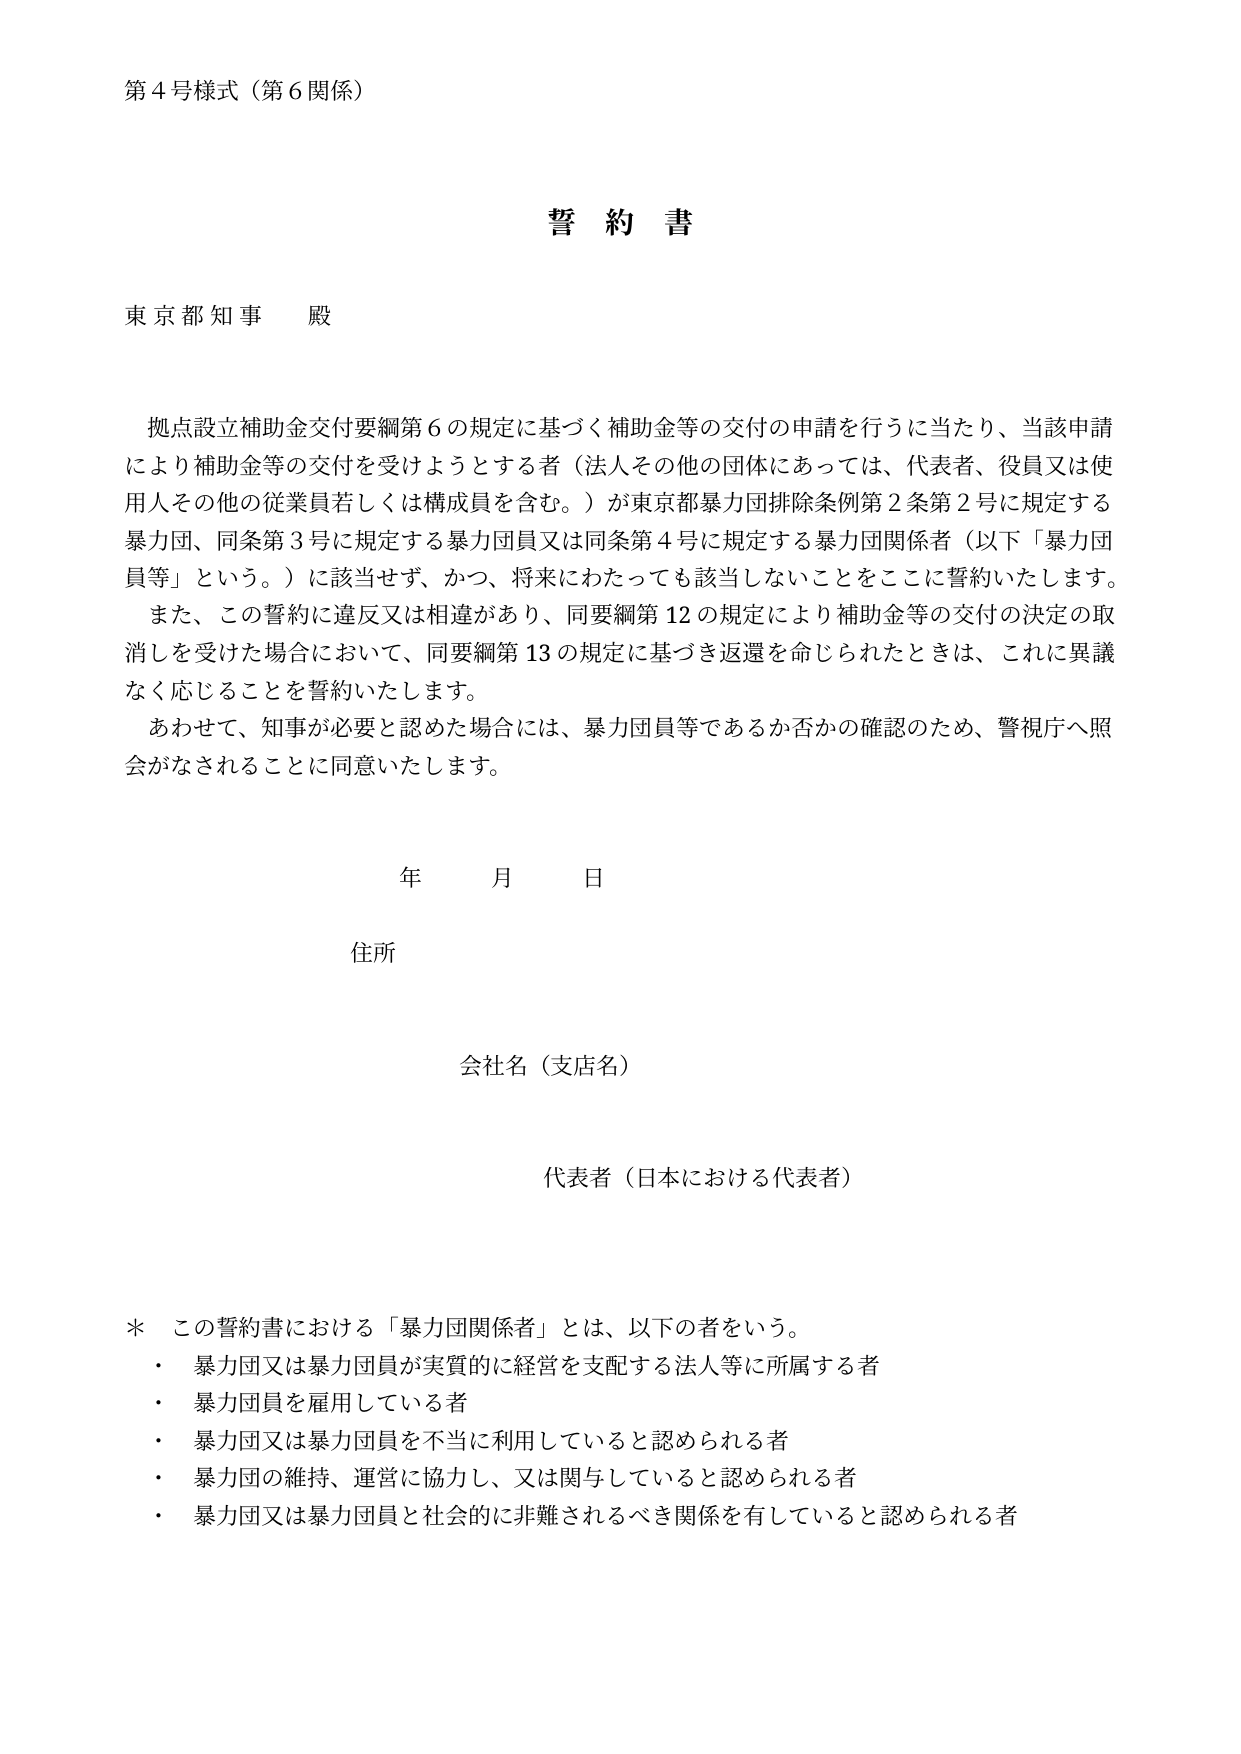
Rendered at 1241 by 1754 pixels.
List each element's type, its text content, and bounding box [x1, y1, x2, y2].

text ・ 暴力団又は暴力団員が実質的に経営を支配する法人等に所属する者 [124, 1345, 1116, 1383]
text 誓 約 書 [124, 183, 1116, 258]
text あわせて、知事が必要と認めた場合には、暴力団員等であるか否かの確認のため、警視庁へ照会がなされることに同意いたします。 [124, 708, 1116, 783]
text ＊ この誓約書における「暴力団関係者」とは、以下の者をいう。 [124, 1308, 1116, 1345]
text 年 月 日 [124, 858, 1116, 895]
text 住所 [124, 933, 1116, 970]
text 代表者（日本における代表者） [124, 1158, 1116, 1195]
text ・ 暴力団の維持、運営に協力し、又は関与していると認められる者 [124, 1458, 1116, 1495]
text ・ 暴力団員を雇用している者 [124, 1383, 1116, 1420]
text 会社名（支店名） [124, 1045, 1116, 1083]
text 拠点設立補助金交付要綱第６の規定に基づく補助金等の交付の申請を行うに当たり、当該申請により補助金等の交付を受けようとする者（法人その他の団体にあっては、代表者、役員又は使用人その他の従業員若しくは構成員を含む。）が東京都暴力団排除条例第２条第２号に規定する暴力団、同条第３号に規定する暴力団員又は同条第４号に規定する暴力団関係者（以下「暴力団員等」という。）に該当せず、かつ、将来にわたっても該当しないことをここに誓約いたします。 [124, 408, 1116, 595]
text ・ 暴力団又は暴力団員と社会的に非難されるべき関係を有していると認められる者 [124, 1495, 1116, 1533]
text また、この誓約に違反又は相違があり、同要綱第12の規定により補助金等の交付の決定の取消しを受けた場合において、同要綱第13の規定に基づき返還を命じられたときは、これに異議なく応じることを誓約いたします。 [124, 595, 1116, 708]
text 東 京 都 知 事 殿 [124, 295, 1116, 333]
text 第４号様式（第６関係） [124, 70, 1116, 108]
text ・ 暴力団又は暴力団員を不当に利用していると認められる者 [124, 1420, 1116, 1458]
